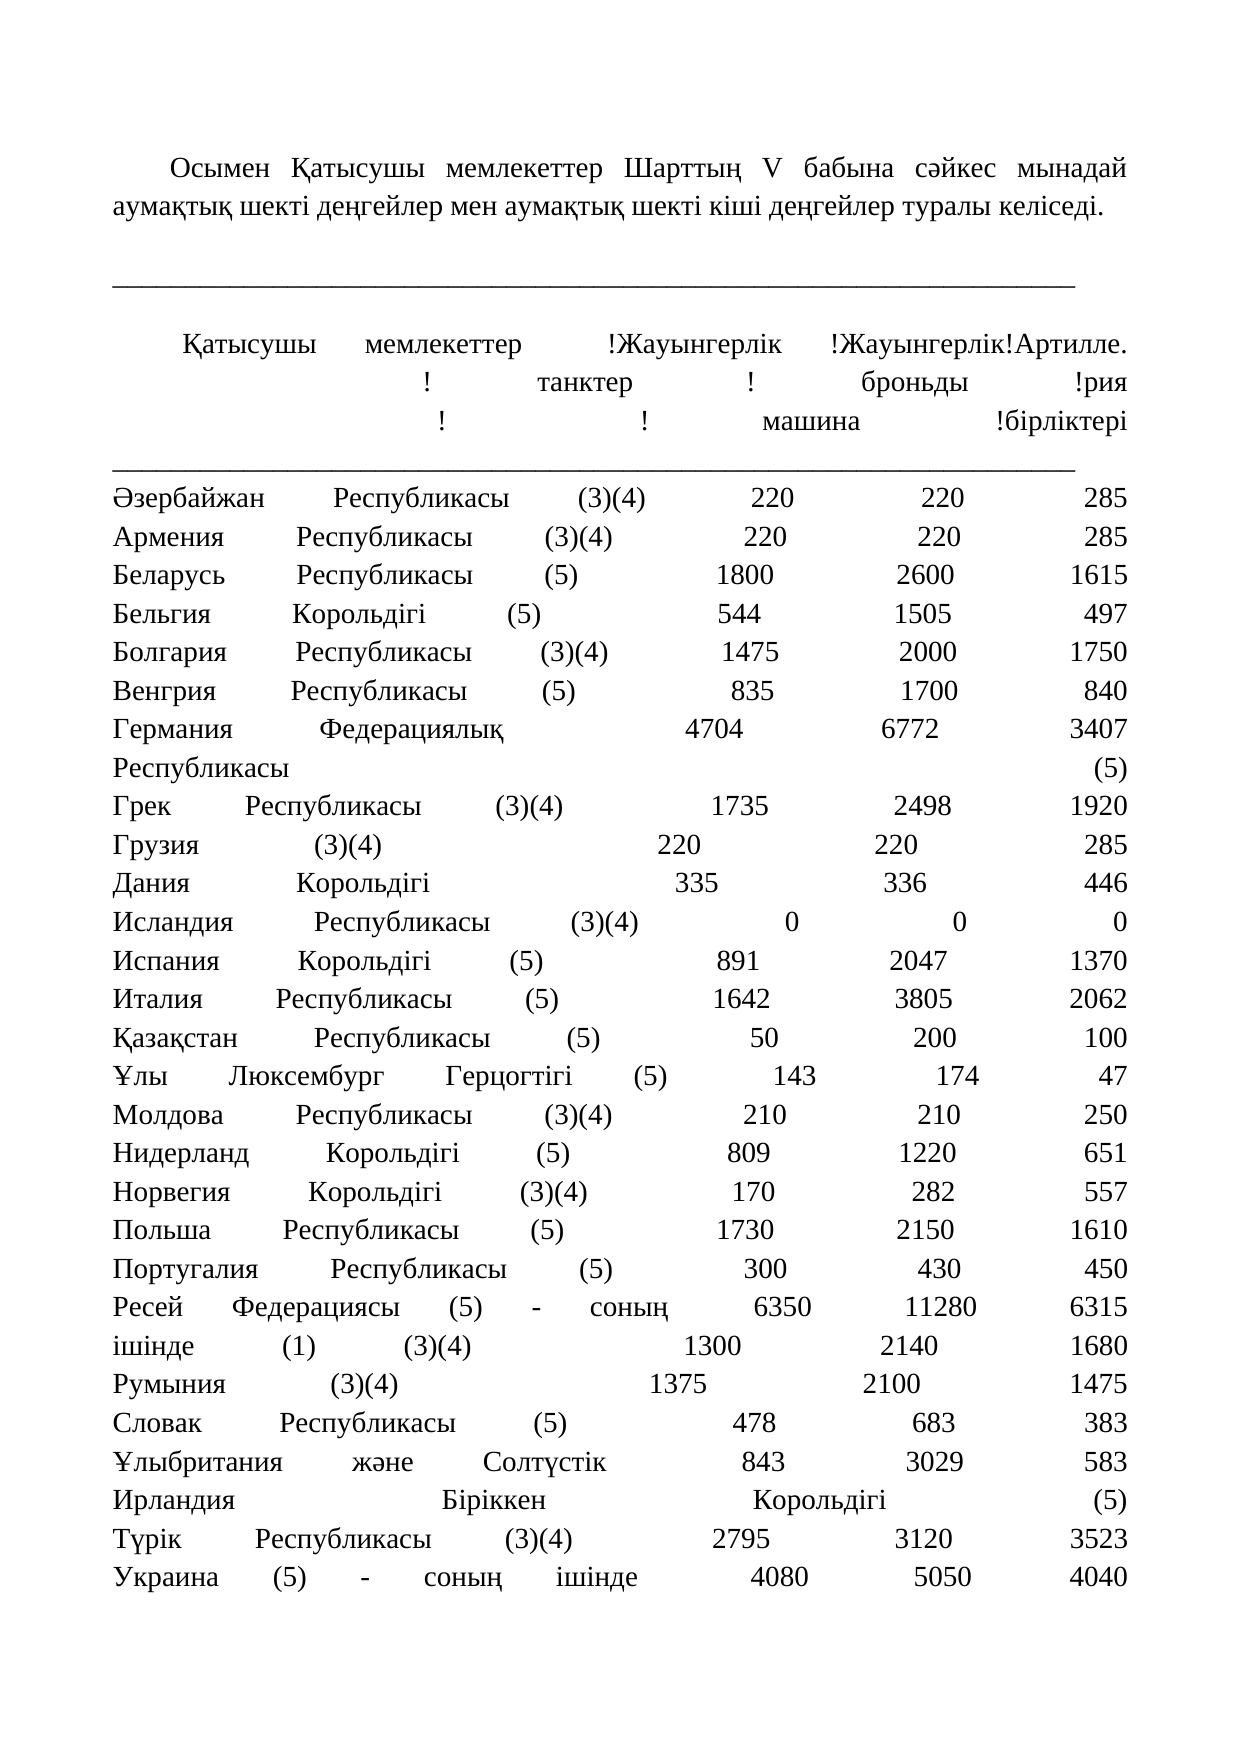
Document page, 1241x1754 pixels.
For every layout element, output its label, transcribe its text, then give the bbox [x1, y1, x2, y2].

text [112, 326, 1128, 1593]
text Осымен Қатысушы мемлекеттер Шарттың V бабына сәйкес мынадай аумақтық шектi деңгейлер мен аумақтық шектi кіші деңгейлер туралы келiседi. [112, 150, 1128, 222]
text __________________________________________________________________ [112, 257, 1128, 291]
